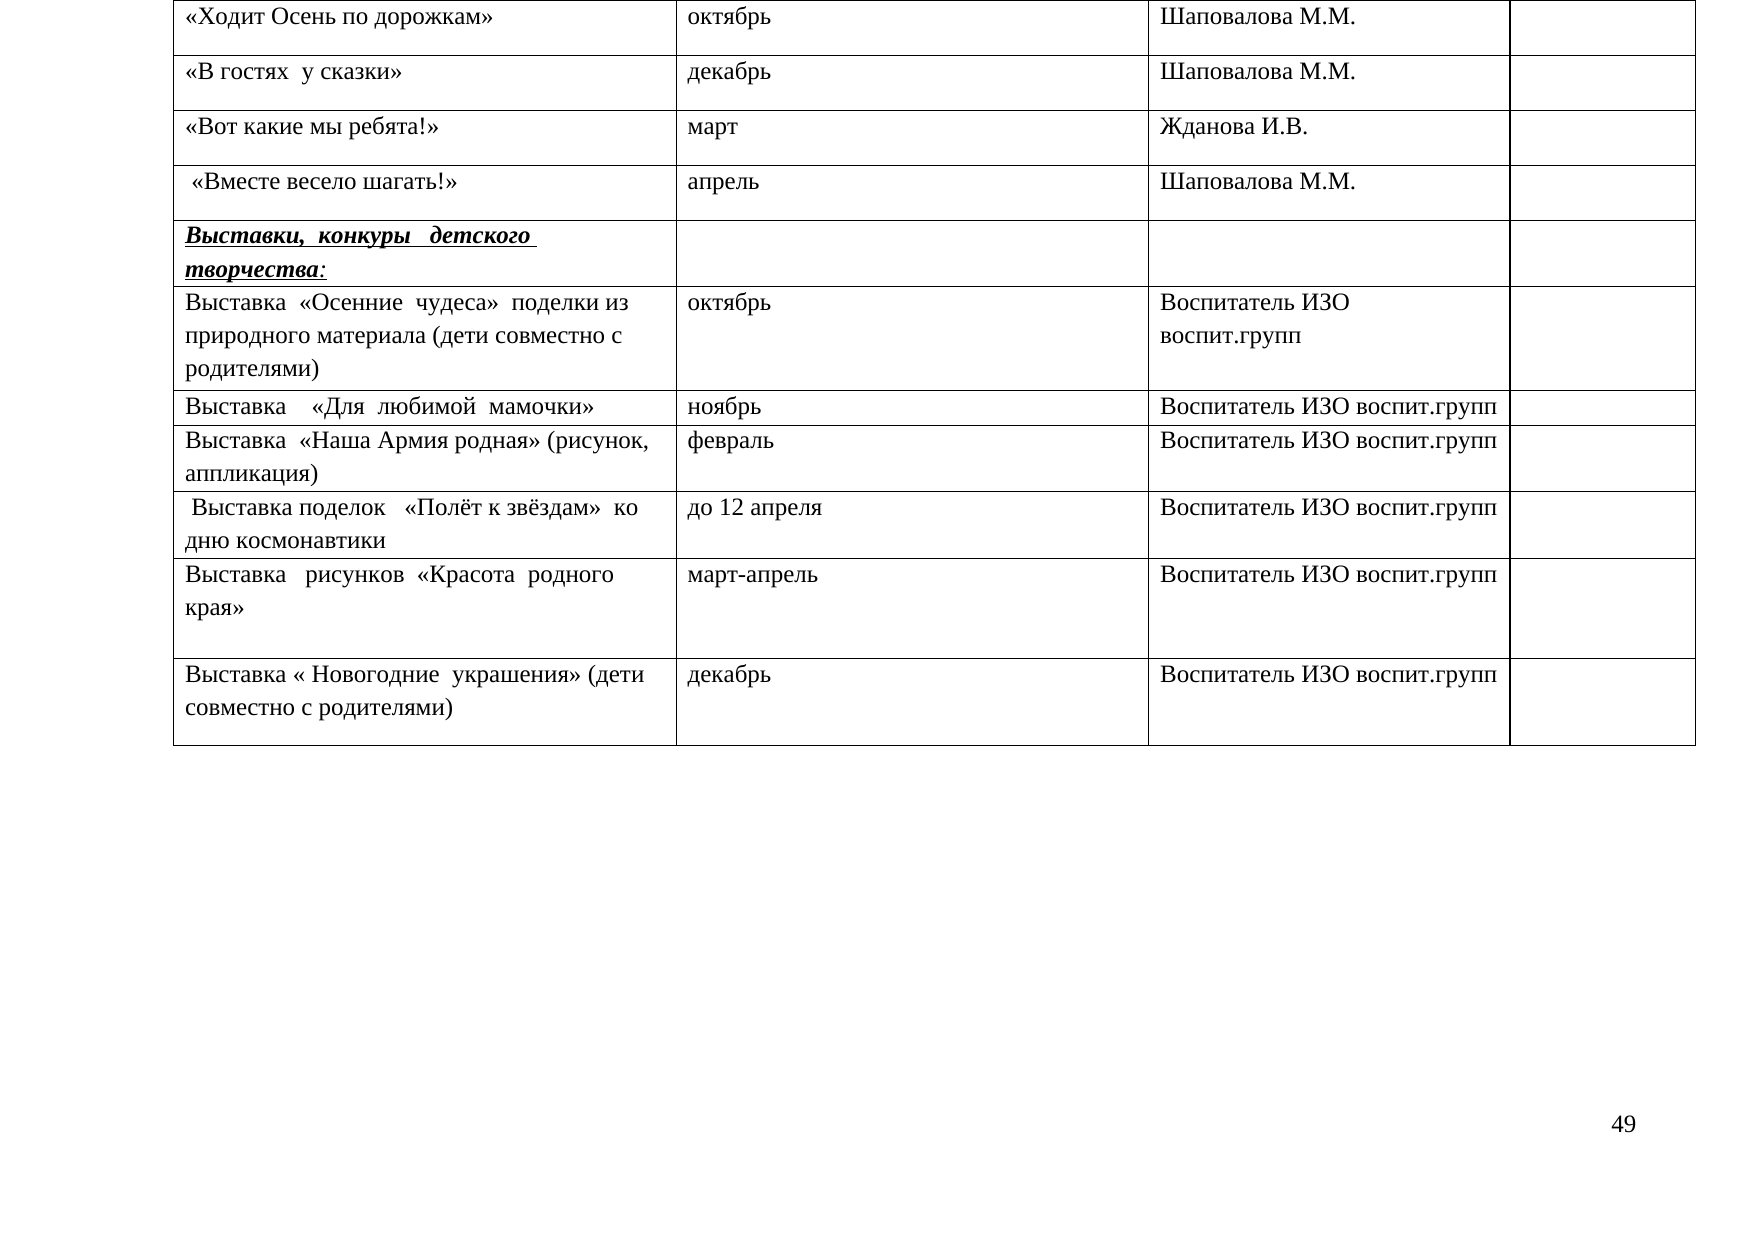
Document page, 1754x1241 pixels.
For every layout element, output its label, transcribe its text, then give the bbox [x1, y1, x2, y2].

table_cell «Ходит Осень по дорожкам» [174, 1, 676, 55]
table_cell декабрь [677, 56, 1148, 110]
table_cell [1511, 426, 1695, 491]
table_cell [1149, 221, 1509, 286]
table_cell [1511, 1, 1695, 55]
table_cell декабрь [677, 659, 1148, 745]
table_cell Выставки, конкуры детского творчества: [174, 221, 676, 286]
table_cell [1511, 391, 1695, 424]
table_cell Выставка «Для любимой мамочки» [174, 391, 676, 424]
table_cell октябрь [677, 1, 1148, 55]
table_cell Выставка «Осенние чудеса» поделки из природного материала (дети совместно с родителями) [174, 287, 676, 390]
table_cell [1511, 287, 1695, 390]
table_cell «В гостях у сказки» [174, 56, 676, 110]
table_cell март [677, 111, 1148, 165]
table_cell апрель [677, 166, 1148, 219]
table_cell [1511, 111, 1695, 165]
table_cell февраль [677, 426, 1148, 491]
table_cell Шаповалова М.М. [1149, 1, 1509, 55]
table_cell [1511, 221, 1695, 286]
table_cell [1511, 56, 1695, 110]
table_cell «Вот какие мы ребята!» [174, 111, 676, 165]
table_cell [1511, 659, 1695, 745]
table_cell «Вместе весело шагать!» [174, 166, 676, 219]
table_cell Выставка поделок «Полёт к звёздам» ко дню космонавтики [174, 492, 676, 558]
table_cell Шаповалова М.М. [1149, 166, 1509, 219]
table_cell ноябрь [677, 391, 1148, 424]
table_cell [677, 221, 1148, 286]
table_cell октябрь [677, 287, 1148, 390]
table_cell [1511, 166, 1695, 219]
table_cell Воспитатель ИЗО воспит.групп [1149, 391, 1509, 424]
table_cell до 12 апреля [677, 492, 1148, 558]
table_cell [1511, 492, 1695, 558]
table_cell Воспитатель ИЗО воспит.групп [1149, 492, 1509, 558]
table_cell Воспитатель ИЗО воспит.групп [1149, 559, 1509, 658]
table_cell Жданова И.В. [1149, 111, 1509, 165]
table_cell Воспитатель ИЗО воспит.групп [1149, 659, 1509, 745]
table_cell Выставка «Наша Армия родная» (рисунок, аппликация) [174, 426, 676, 491]
table_cell Выставка рисунков «Красота родного края» [174, 559, 676, 658]
table_cell Шаповалова М.М. [1149, 56, 1509, 110]
table_cell март-апрель [677, 559, 1148, 658]
table_cell Выставка « Новогодние украшения» (дети совместно с родителями) [174, 659, 676, 745]
table_cell Воспитатель ИЗО воспит.групп [1149, 426, 1509, 491]
table_cell [1511, 559, 1695, 658]
table_cell Воспитатель ИЗО воспит.групп [1149, 287, 1509, 390]
